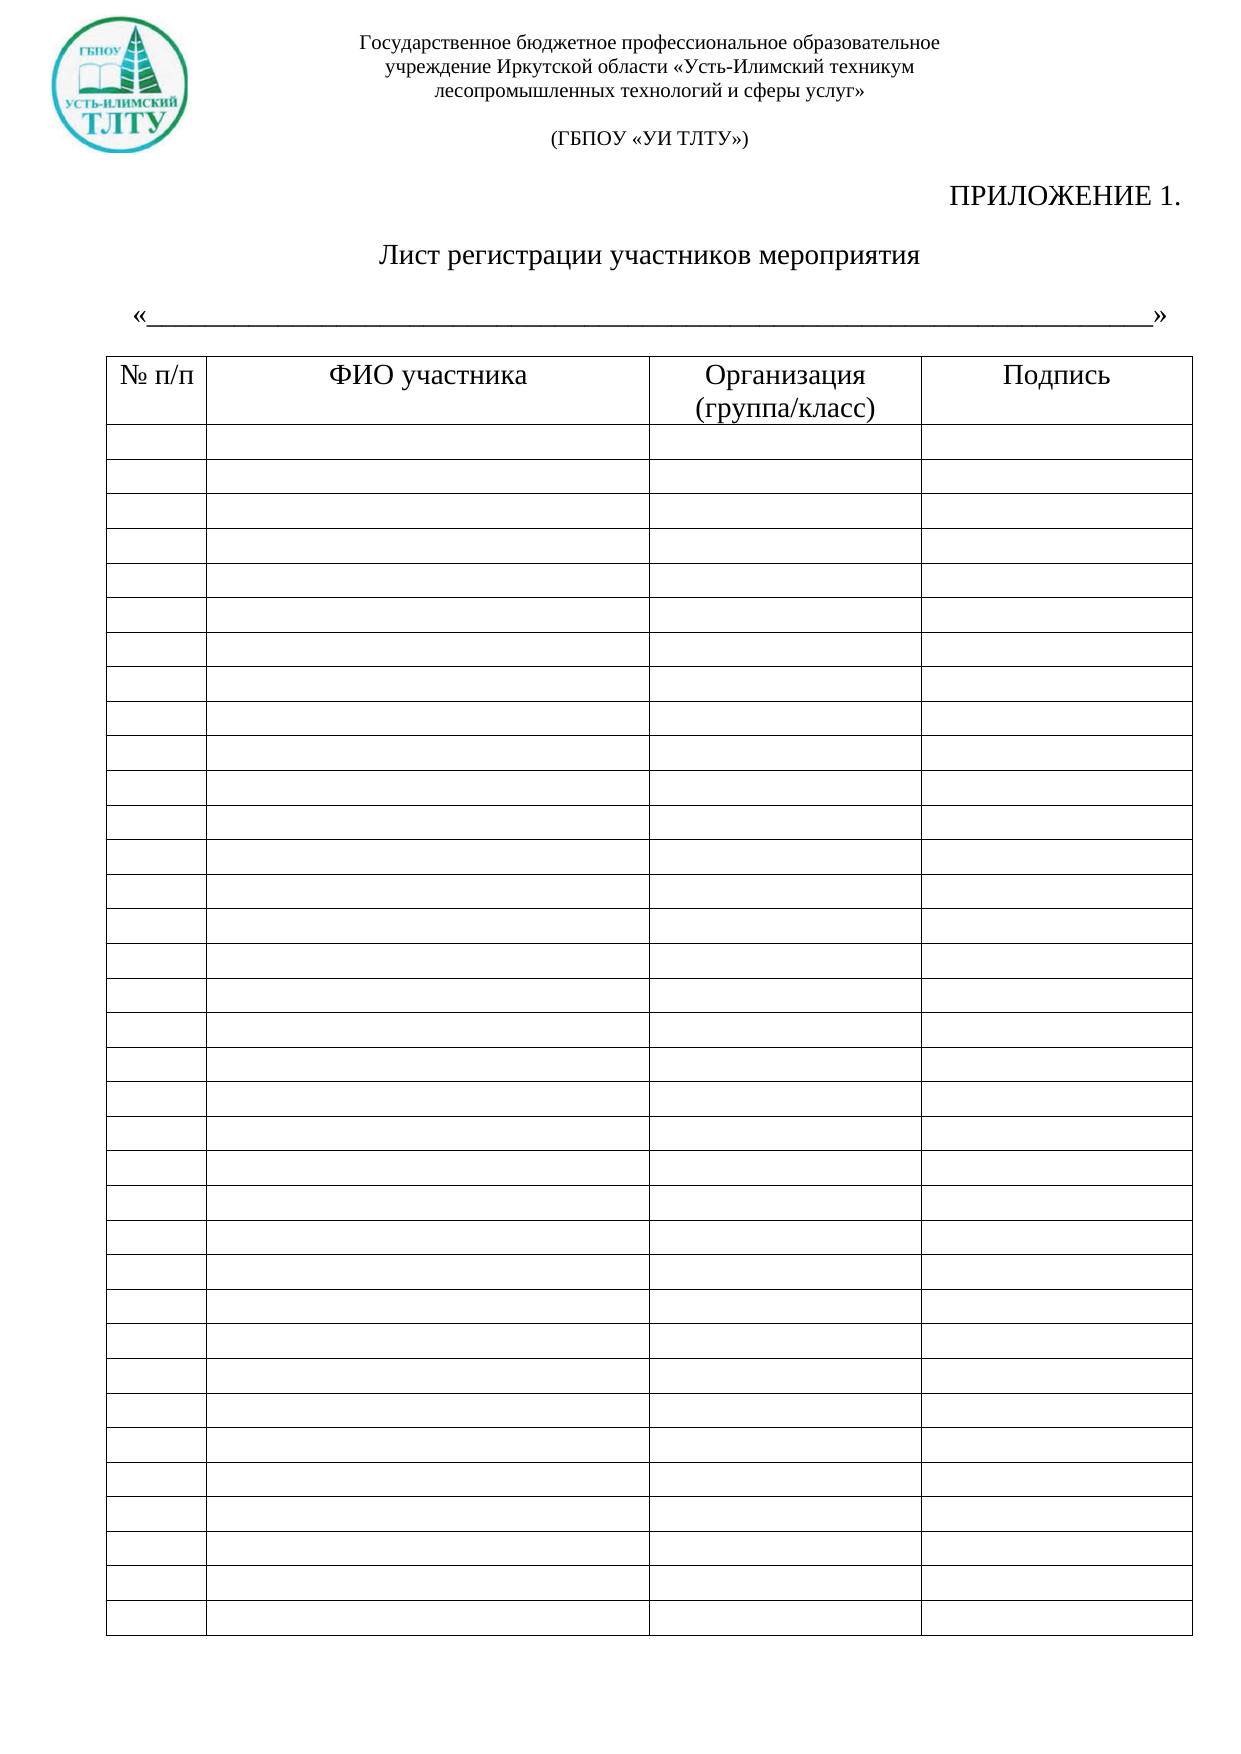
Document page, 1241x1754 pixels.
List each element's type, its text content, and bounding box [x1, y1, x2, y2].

table_cell [207, 1601, 649, 1634]
table_cell [207, 1497, 649, 1531]
table_cell [922, 1566, 1192, 1600]
table_cell [650, 667, 921, 701]
table_cell [922, 1463, 1192, 1496]
table_cell [107, 702, 206, 735]
table_cell [922, 979, 1192, 1012]
table_cell [207, 944, 649, 977]
table_cell [207, 1566, 649, 1600]
table_cell [922, 944, 1192, 977]
table_cell [650, 598, 921, 632]
table_cell [650, 1566, 921, 1600]
table_cell [650, 1359, 921, 1392]
table_cell [107, 598, 206, 632]
table_cell [107, 667, 206, 701]
table_cell [107, 1359, 206, 1392]
table_cell [207, 1463, 649, 1496]
table_cell [207, 979, 649, 1012]
table_cell [922, 1532, 1192, 1565]
table_cell [107, 736, 206, 770]
table_cell [107, 1290, 206, 1323]
table_cell [207, 598, 649, 632]
table_cell [107, 806, 206, 839]
table_cell [107, 1151, 206, 1185]
table_cell [650, 633, 921, 666]
table_cell [922, 494, 1192, 528]
table_cell [107, 1082, 206, 1116]
table_cell [207, 875, 649, 908]
table_cell [650, 1255, 921, 1289]
table_cell [207, 1532, 649, 1565]
table_cell [207, 1117, 649, 1150]
table_cell [107, 1463, 206, 1496]
table_cell [650, 1221, 921, 1254]
table_cell [207, 667, 649, 701]
table_cell [650, 979, 921, 1012]
table_header № п/п [107, 357, 206, 424]
table_cell [107, 1013, 206, 1047]
table_cell [650, 1048, 921, 1081]
table_cell [922, 1151, 1192, 1185]
table_cell [207, 633, 649, 666]
table_cell [922, 1221, 1192, 1254]
table_cell [207, 1255, 649, 1289]
table_cell [207, 529, 649, 562]
table_cell [922, 1117, 1192, 1150]
table_cell [650, 1394, 921, 1427]
table_cell [922, 702, 1192, 735]
table_cell [207, 1359, 649, 1392]
table_cell [107, 1324, 206, 1358]
table_cell [922, 806, 1192, 839]
table_cell [107, 979, 206, 1012]
table_cell [650, 1151, 921, 1185]
table_cell [107, 494, 206, 528]
table_cell [650, 702, 921, 735]
text ПРИЛОЖЕНИЕ 1. [118, 178, 1181, 211]
table_cell [650, 1532, 921, 1565]
table_cell [650, 736, 921, 770]
table_cell [107, 840, 206, 874]
table_cell [922, 840, 1192, 874]
table_cell [650, 1324, 921, 1358]
table_cell [922, 460, 1192, 493]
picture [50, 15, 188, 153]
table_cell [922, 1394, 1192, 1427]
table_header Подпись [922, 357, 1192, 424]
table_cell [650, 494, 921, 528]
table_cell [922, 1186, 1192, 1219]
table_cell [207, 1290, 649, 1323]
table_cell [207, 1048, 649, 1081]
table_cell [207, 1394, 649, 1427]
table_cell [107, 1566, 206, 1600]
table_cell [107, 1601, 206, 1634]
table_cell [107, 1117, 206, 1150]
table_cell [650, 1428, 921, 1462]
table_cell [107, 564, 206, 597]
table_cell [650, 840, 921, 874]
table_cell [650, 1290, 921, 1323]
table_cell [922, 875, 1192, 908]
table_cell [207, 1013, 649, 1047]
table_cell [650, 529, 921, 562]
table_cell [922, 771, 1192, 804]
table_cell [922, 598, 1192, 632]
table_cell [107, 1255, 206, 1289]
table_cell [207, 1428, 649, 1462]
table_cell [650, 460, 921, 493]
table_cell [107, 1186, 206, 1219]
table_cell [650, 875, 921, 908]
table_cell [207, 771, 649, 804]
table_cell [207, 702, 649, 735]
table_cell [207, 1221, 649, 1254]
table_cell [207, 460, 649, 493]
table_cell [650, 564, 921, 597]
table_cell [107, 1221, 206, 1254]
table_cell [650, 1117, 921, 1150]
table_cell [650, 1601, 921, 1634]
table_cell [922, 1048, 1192, 1081]
table_cell [650, 806, 921, 839]
table_cell [207, 425, 649, 459]
table_cell [107, 875, 206, 908]
table_cell [107, 771, 206, 804]
table_cell [650, 1082, 921, 1116]
table_cell [207, 1186, 649, 1219]
table_cell [650, 1497, 921, 1531]
table_cell [107, 1048, 206, 1081]
table_cell [107, 944, 206, 977]
table_cell [922, 1428, 1192, 1462]
table_cell [107, 1532, 206, 1565]
table_cell [922, 1082, 1192, 1116]
table_cell [207, 494, 649, 528]
table_cell [922, 633, 1192, 666]
table_cell [207, 806, 649, 839]
table_cell [107, 425, 206, 459]
table_cell [207, 736, 649, 770]
table_cell [107, 1428, 206, 1462]
table_header Организация (группа/класс) [650, 357, 921, 424]
table_cell [107, 529, 206, 562]
table_cell [107, 909, 206, 943]
table_cell [922, 1255, 1192, 1289]
table_cell [650, 771, 921, 804]
table_cell [650, 425, 921, 459]
table_cell [207, 909, 649, 943]
table_cell [107, 633, 206, 666]
table_cell [207, 1324, 649, 1358]
table_cell [107, 460, 206, 493]
table_cell [650, 1186, 921, 1219]
table_cell [922, 529, 1192, 562]
table_cell [922, 909, 1192, 943]
table_cell [107, 1497, 206, 1531]
text «_____________________________________________________________________» [118, 297, 1181, 330]
table_cell [922, 1601, 1192, 1634]
table_cell [922, 1359, 1192, 1392]
table_cell [650, 944, 921, 977]
text Лист регистрации участников мероприятия [118, 237, 1181, 271]
table_cell [207, 840, 649, 874]
table_cell [922, 1290, 1192, 1323]
table_cell [207, 1151, 649, 1185]
table_cell [207, 1082, 649, 1116]
table_cell [107, 1394, 206, 1427]
table_cell [922, 1013, 1192, 1047]
table_cell [922, 1497, 1192, 1531]
table_cell [650, 1013, 921, 1047]
table_cell [922, 736, 1192, 770]
table_cell [922, 564, 1192, 597]
table_cell [922, 1324, 1192, 1358]
table_header ФИО участника [207, 357, 649, 424]
table_cell [922, 425, 1192, 459]
table_cell [650, 1463, 921, 1496]
table_cell [922, 667, 1192, 701]
table_cell [650, 909, 921, 943]
table_cell [207, 564, 649, 597]
